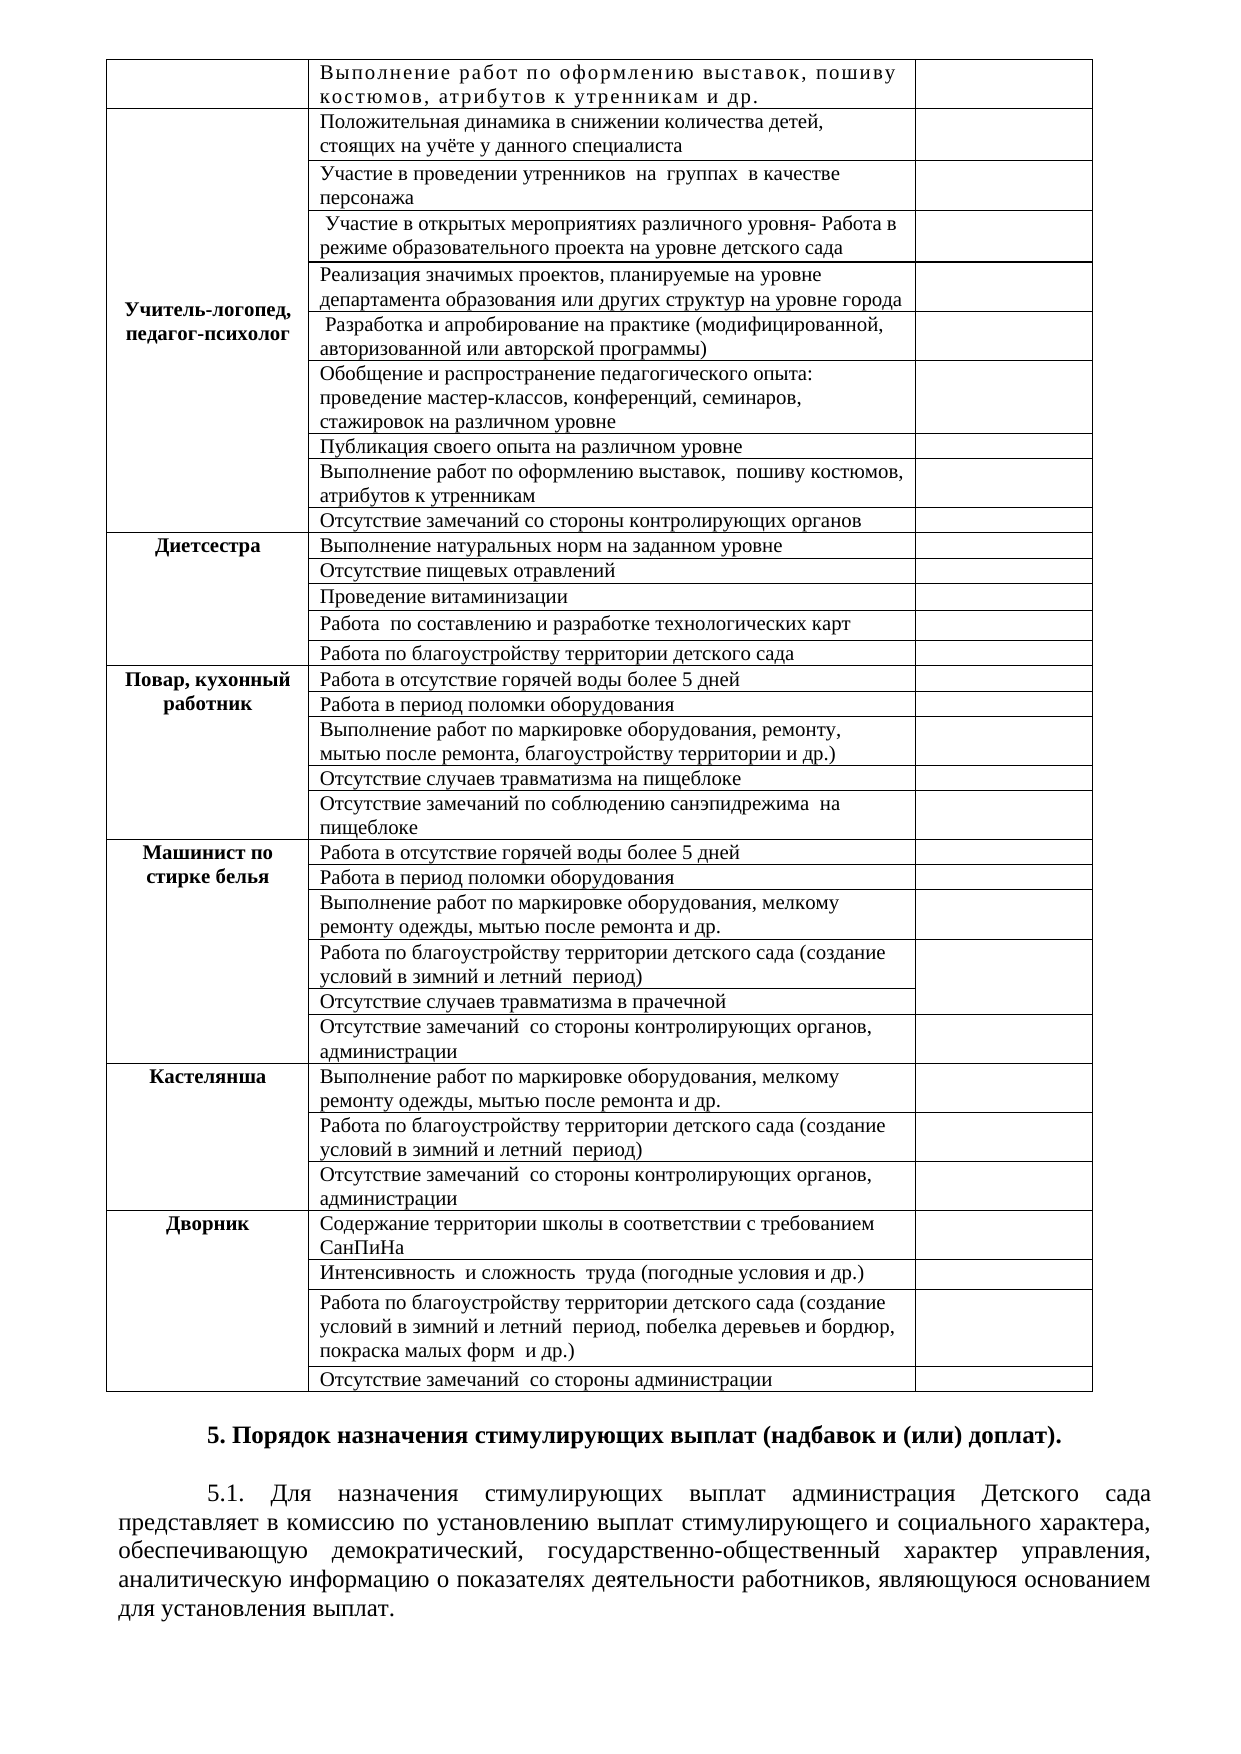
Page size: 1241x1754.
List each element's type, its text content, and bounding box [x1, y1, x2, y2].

table_cell [916, 1162, 1092, 1210]
table_cell [916, 1211, 1092, 1259]
table_cell Выполнение работ по оформлению выставок, пошиву костюмов, атрибутов к утренникам и др. [309, 60, 915, 108]
table_cell Повар, кухонный работник [107, 666, 308, 839]
table_cell [916, 559, 1092, 582]
table_cell Работа в период поломки оборудования [309, 865, 915, 889]
table_cell Участие в открытых мероприятиях различного уровня- Работа в режиме образовательного проекта на уровне детского сада [309, 211, 915, 261]
table_cell [916, 60, 1092, 108]
table_cell Отсутствие пищевых отравлений [309, 559, 915, 582]
table_cell [916, 1064, 1092, 1112]
table_cell Отсутствие случаев травматизма в прачечной [309, 989, 915, 1013]
table_cell [916, 692, 1092, 716]
table_cell Работа в отсутствие горячей воды более 5 дней [309, 666, 915, 691]
table_cell Отсутствие замечаний со стороны контролирующих органов [309, 508, 915, 532]
table_cell Отсутствие случаев травматизма на пищеблоке [309, 766, 915, 790]
text 5. Порядок назначения стимулирующих выплат (надбавок и (или) доплат). [118, 1420, 1152, 1449]
table_cell Участие в проведении утренников на группах в качестве персонажа [309, 161, 915, 210]
table_cell Выполнение работ по маркировке оборудования, ремонту, мытью после ремонта, благоустройству территории и др.) [309, 717, 915, 765]
table_cell Отсутствие замечаний со стороны контролирующих органов, администрации [309, 1162, 915, 1210]
table_cell [916, 791, 1092, 839]
table_cell [916, 312, 1092, 360]
table_cell Публикация своего опыта на различном уровне [309, 434, 915, 458]
table_cell [916, 1260, 1092, 1289]
table_cell Выполнение работ по оформлению выставок, пошиву костюмов, атрибутов к утренникам [309, 459, 915, 507]
table_cell [916, 865, 1092, 889]
table_cell [916, 940, 1092, 1013]
table_cell [916, 109, 1092, 160]
table_cell [916, 361, 1092, 433]
table_cell [916, 459, 1092, 507]
table_cell Проведение витаминизации [309, 584, 915, 610]
table_cell Работа по благоустройству территории детского сада (создание условий в зимний и летний период, побелка деревьев и бордюр, покраска малых форм и др.) [309, 1290, 915, 1366]
table_cell [916, 641, 1092, 665]
table_cell [916, 766, 1092, 790]
table_cell Содержание территории школы в соответствии с требованием СанПиНа [309, 1211, 915, 1259]
table_cell Выполнение натуральных норм на заданном уровне [309, 533, 915, 557]
table_cell Обобщение и распространение педагогического опыта: проведение мастер-классов, конференций, семинаров, стажировок на различном уровне [309, 361, 915, 433]
table_cell [916, 533, 1092, 557]
table_cell Дворник [107, 1211, 308, 1391]
table_cell [916, 1367, 1092, 1391]
table_cell Выполнение работ по маркировке оборудования, мелкому ремонту одежды, мытью после ремонта и др. [309, 1064, 915, 1112]
table_cell [916, 1290, 1092, 1366]
text 5.1. Для назначения стимулирующих выплат администрация Детского сада представляет в комиссию по установлению выплат стимулирующего и социального характера, обеспечивающую демократический, государственно-общественный характер управления, аналитическую информацию о показателях деятельности работников, являющуюся основанием для установления выплат. [118, 1478, 1152, 1622]
table_cell [916, 434, 1092, 458]
table_cell [916, 666, 1092, 691]
table_cell Отсутствие замечаний по соблюдению санэпидрежима на пищеблоке [309, 791, 915, 839]
table_cell Отсутствие замечаний со стороны администрации [309, 1367, 915, 1391]
table_cell [916, 508, 1092, 532]
table_cell [916, 211, 1092, 261]
table_cell [916, 890, 1092, 939]
table_cell Работа по составлению и разработке технологических карт [309, 611, 915, 640]
table_cell Выполнение работ по маркировке оборудования, мелкому ремонту одежды, мытью после ремонта и др. [309, 890, 915, 939]
table_cell Реализация значимых проектов, планируемые на уровне департамента образования или других структур на уровне города [309, 263, 915, 311]
table_cell Кастелянша [107, 1064, 308, 1210]
table_cell Работа по благоустройству территории детского сада [309, 641, 915, 665]
table_cell [916, 1015, 1092, 1063]
table_cell [916, 263, 1092, 311]
table_cell [916, 611, 1092, 640]
table_cell Отсутствие замечаний со стороны контролирующих органов, администрации [309, 1015, 915, 1063]
table_cell Разработка и апробирование на практике (модифицированной, авторизованной или авторской программы) [309, 312, 915, 360]
table_cell Работа в период поломки оборудования [309, 692, 915, 716]
table_cell [916, 1113, 1092, 1161]
table_cell Работа в отсутствие горячей воды более 5 дней [309, 840, 915, 864]
table_cell Учитель-логопед, педагог-психолог [107, 109, 308, 532]
table_cell Диетсестра [107, 533, 308, 665]
table_cell Работа по благоустройству территории детского сада (создание условий в зимний и летний период) [309, 1113, 915, 1161]
table_cell [916, 840, 1092, 864]
table_cell Работа по благоустройству территории детского сада (создание условий в зимний и летний период) [309, 940, 915, 988]
table_cell Интенсивность и сложность труда (погодные условия и др.) [309, 1260, 915, 1289]
table_cell [916, 717, 1092, 765]
table_cell Положительная динамика в снижении количества детей, стоящих на учёте у данного специалиста [309, 109, 915, 160]
table_cell [916, 161, 1092, 210]
table_cell Машинист по стирке белья [107, 840, 308, 1063]
table_cell [916, 584, 1092, 610]
